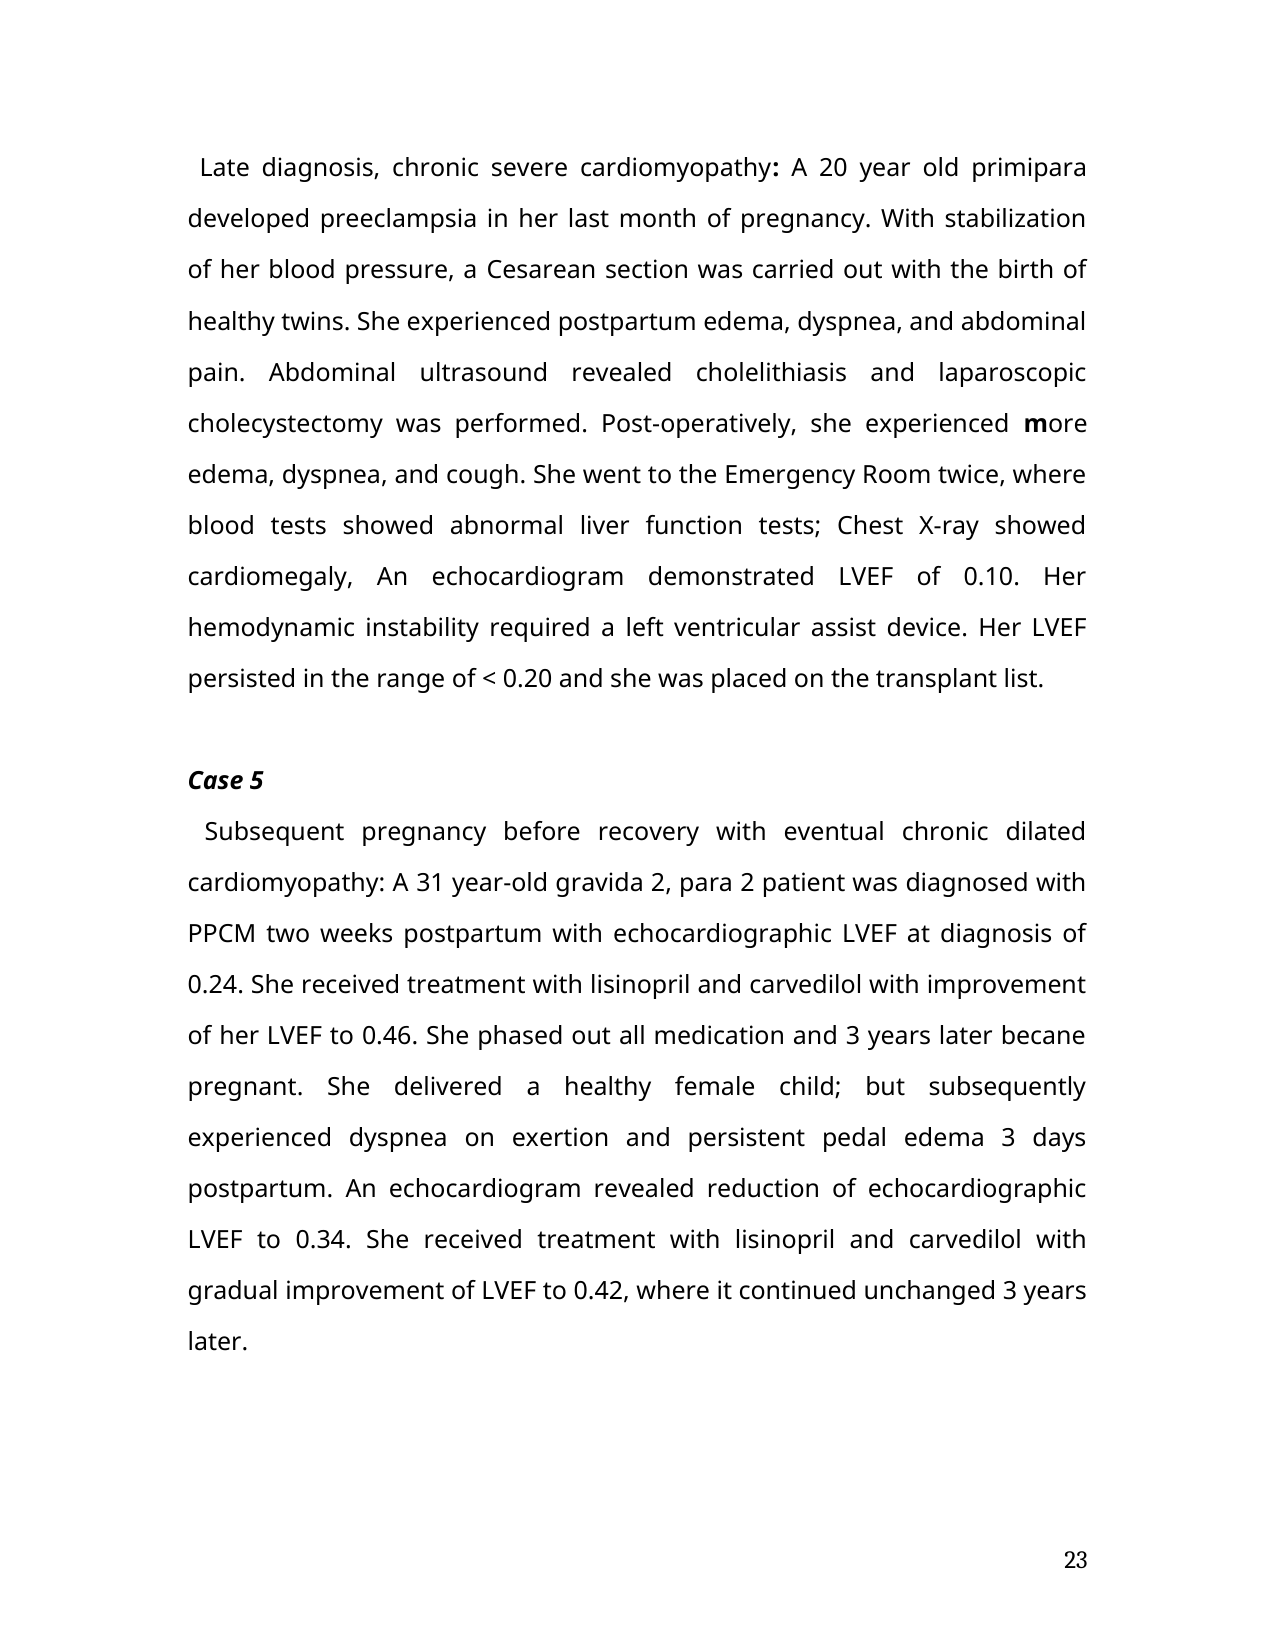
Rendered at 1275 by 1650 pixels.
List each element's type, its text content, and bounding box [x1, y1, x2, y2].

text Late diagnosis, chronic severe cardiomyopathy: A 20 year old primipara developed preeclampsia in her last month of pregnancy. With stabilization of her blood pressure, a Cesarean section was carried out with the birth of healthy twins. She experienced postpartum edema, dyspnea, and abdominal pain. Abdominal ultrasound revealed cholelithiasis and laparoscopic cholecystectomy was performed. Post-operatively, she experienced more edema, dyspnea, and cough. She went to the Emergency Room twice, where blood tests showed abnormal liver function tests; Chest X-ray showed cardiomegaly, An echocardiogram demonstrated LVEF of 0.10. Her hemodynamic instability required a left ventricular assist device. Her LVEF persisted in the range of < 0.20 and she was placed on the transplant list. [187, 150, 1087, 694]
text Subsequent pregnancy before recovery with eventual chronic dilated cardiomyopathy: A 31 year-old gravida 2, para 2 patient was diagnosed with PPCM two weeks postpartum with echocardiographic LVEF at diagnosis of 0.24. She received treatment with lisinopril and carvedilol with improvement of her LVEF to 0.46. She phased out all medication and 3 years later becane pregnant. She delivered a healthy female child; but subsequently experienced dyspnea on exertion and persistent pedal edema 3 days postpartum. An echocardiogram revealed reduction of echocardiographic LVEF to 0.34. She received treatment with lisinopril and carvedilol with gradual improvement of LVEF to 0.42, where it continued unchanged 3 years later. [187, 813, 1087, 1358]
text Case 5 [187, 762, 1087, 797]
